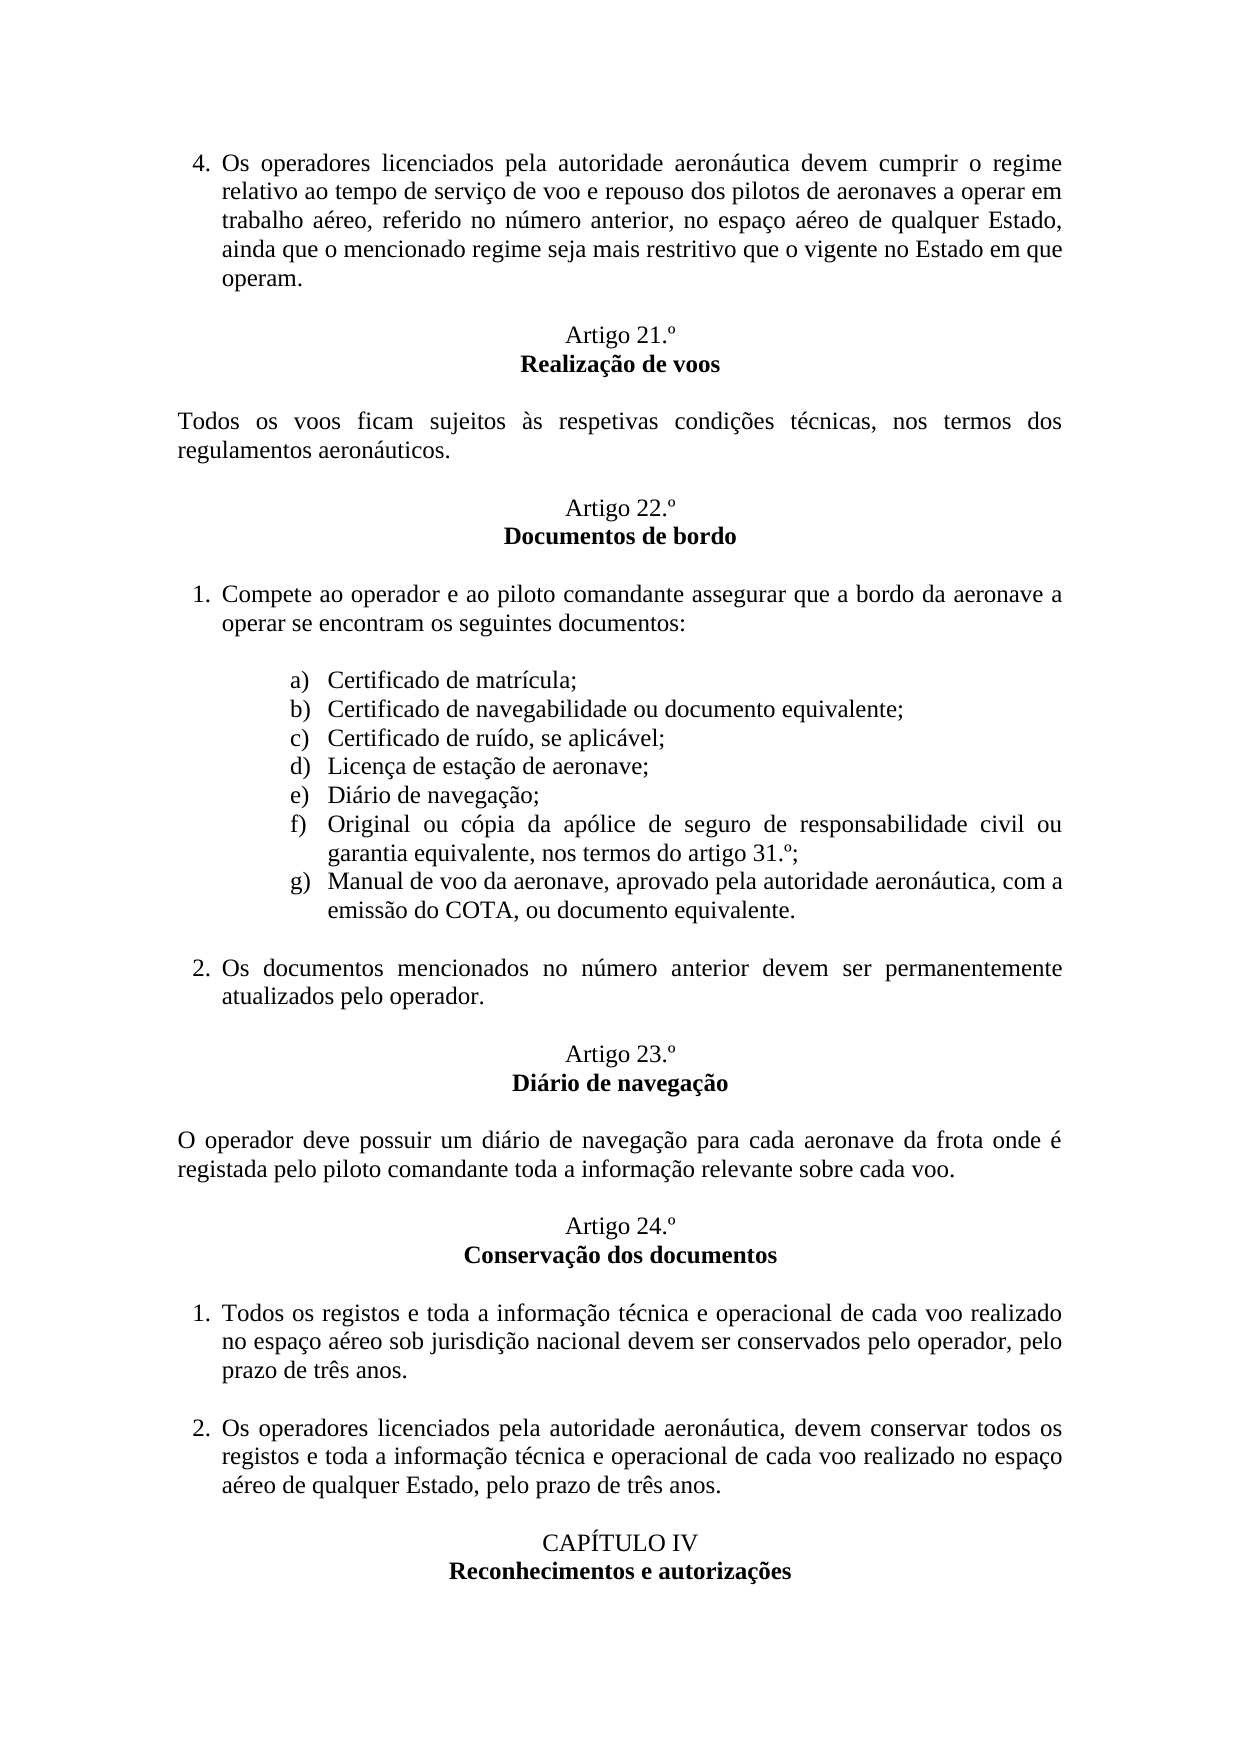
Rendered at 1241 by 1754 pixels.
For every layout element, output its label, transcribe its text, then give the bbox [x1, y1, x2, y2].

text Artigo 22.º [177, 493, 1063, 521]
text Realização de voos [177, 349, 1063, 378]
list Compete ao operador e ao piloto comandante assegurar que a bordo da aeronave a operar se encontram os seguintes documentos: [192, 579, 1063, 636]
text Artigo 23.º [177, 1039, 1063, 1068]
text Artigo 21.º [177, 320, 1063, 349]
list Manual de voo da aeronave, aprovado pela autoridade aeronáutica, com a emissão do COTA, ou documento equivalente. [290, 866, 1063, 924]
list Certificado de navegabilidade ou documento equivalente; [290, 694, 1063, 723]
list Todos os registos e toda a informação técnica e operacional de cada voo realizado no espaço aéreo sob jurisdição nacional devem ser conservados pelo operador, pelo prazo de três anos. [192, 1298, 1063, 1384]
list Os operadores licenciados pela autoridade aeronáutica devem cumprir o regime relativo ao tempo de serviço de voo e repouso dos pilotos de aeronaves a operar em trabalho aéreo, referido no número anterior, no espaço aéreo de qualquer Estado, ainda que o mencionado regime seja mais restritivo que o vigente no Estado em que operam. [192, 148, 1063, 291]
text CAPÍTULO IV [177, 1528, 1063, 1556]
text Todos os voos ficam sujeitos às respetivas condições técnicas, nos termos dos regulamentos aeronáuticos. [177, 406, 1063, 464]
text O operador deve possuir um diário de navegação para cada aeronave da frota onde é registada pelo piloto comandante toda a informação relevante sobre cada voo. [177, 1125, 1063, 1183]
list Os documentos mencionados no número anterior devem ser permanentemente atualizados pelo operador. [192, 953, 1063, 1010]
list Certificado de matrícula; [290, 665, 1063, 694]
text Reconhecimentos e autorizações [177, 1556, 1063, 1585]
text Artigo 24.º [177, 1211, 1063, 1240]
list Diário de navegação; [290, 780, 1063, 809]
list Os operadores licenciados pela autoridade aeronáutica, devem conservar todos os registos e toda a informação técnica e operacional de cada voo realizado no espaço aéreo de qualquer Estado, pelo prazo de três anos. [192, 1413, 1063, 1499]
text Conservação dos documentos [177, 1240, 1063, 1269]
list Licença de estação de aeronave; [290, 751, 1063, 780]
list Original ou cópia da apólice de seguro de responsabilidade civil ou garantia equivalente, nos termos do artigo 31.º; [290, 809, 1063, 866]
text Documentos de bordo [177, 521, 1063, 550]
text Diário de navegação [177, 1068, 1063, 1096]
list Certificado de ruído, se aplicável; [290, 723, 1063, 751]
